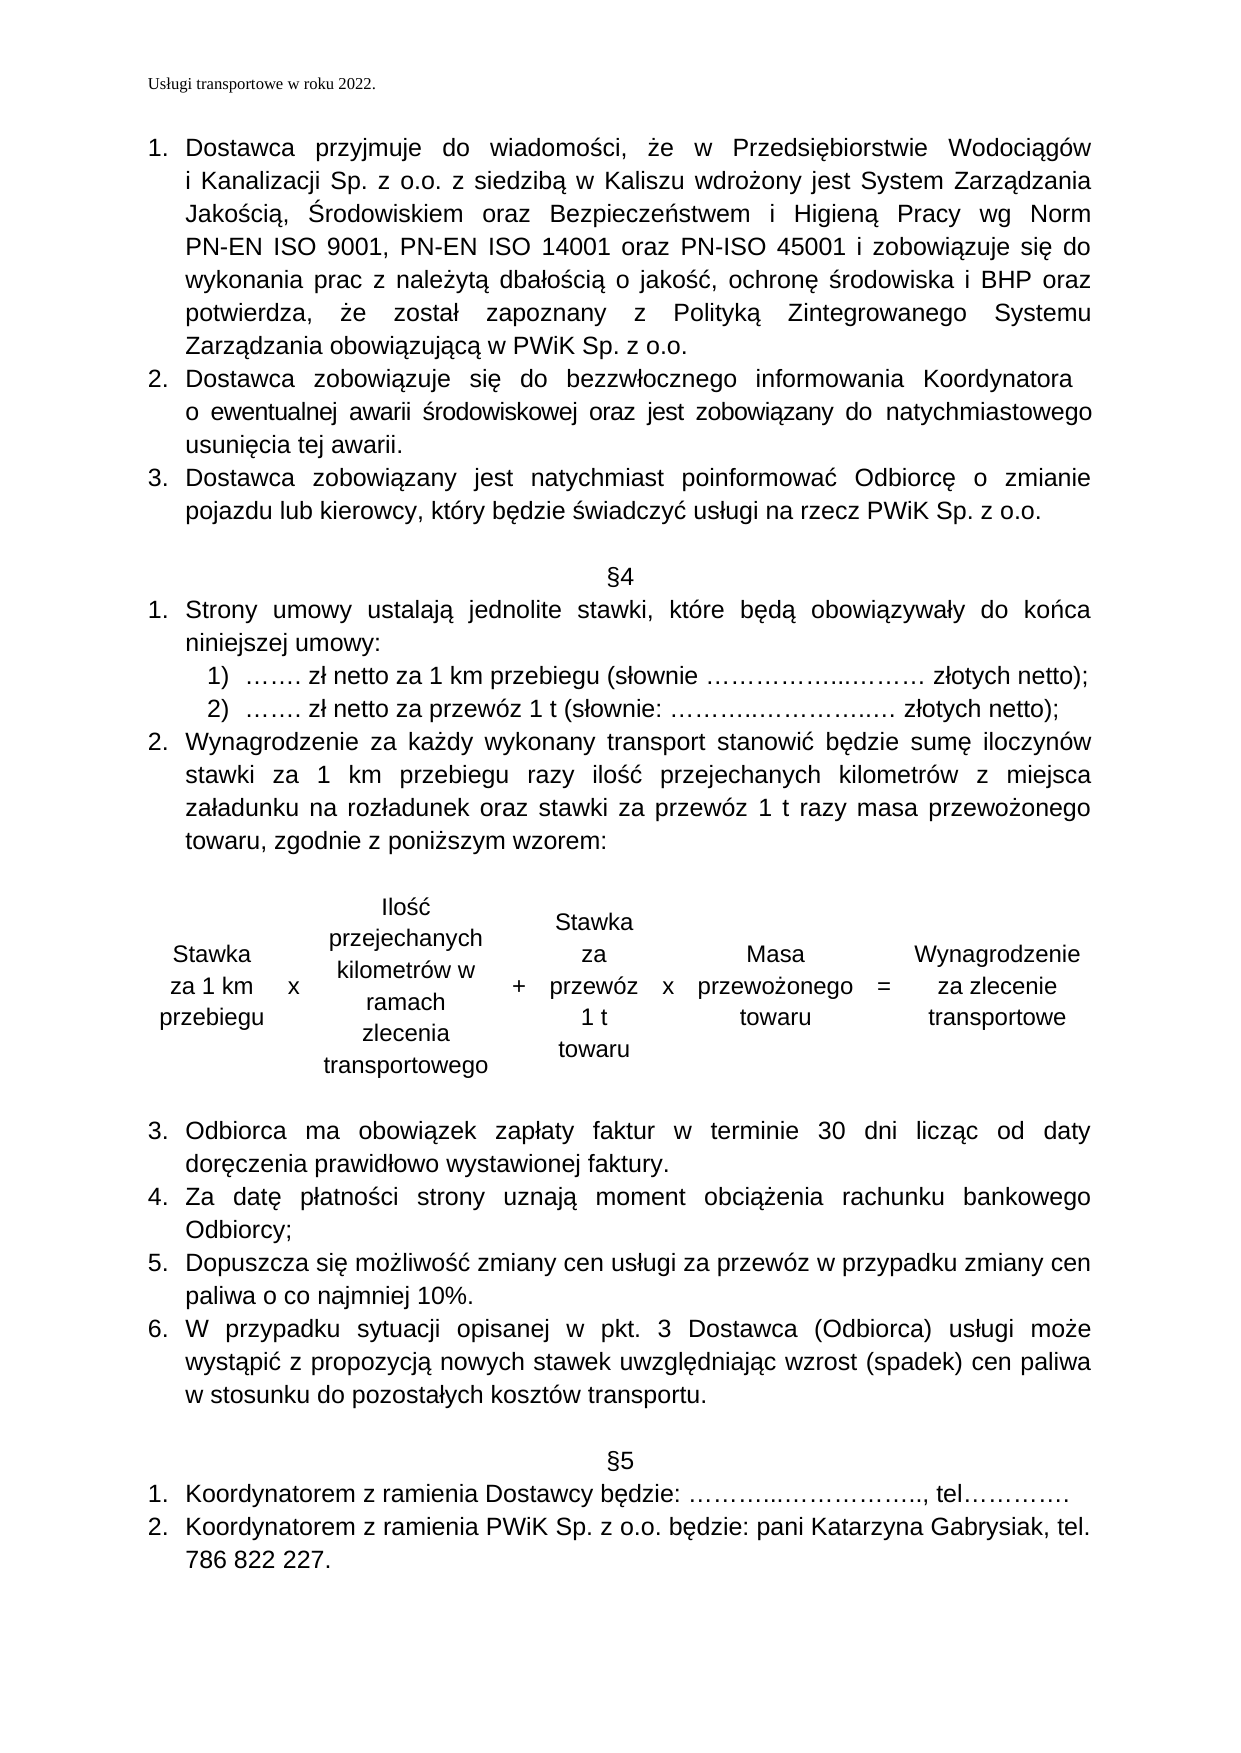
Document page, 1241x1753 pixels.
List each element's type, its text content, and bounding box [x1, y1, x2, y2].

list Koordynatorem z ramienia Dostawcy będzie: ………...…………….., tel…………. [148, 1479, 1092, 1508]
list Za datę płatności strony uznają moment obciążenia rachunku bankowego Odbiorcy; [148, 1182, 1092, 1243]
table_header Stawka za 1 km przebiegu [148, 893, 276, 1083]
list ……. zł netto za przewóz 1 t (słownie: ………..…………..… złotych netto); [207, 694, 1092, 723]
list ……. zł netto za 1 km przebiegu (słownie ……………...……… złotych netto); [207, 661, 1092, 690]
table_header Wynagrodzenie za zlecenie transportowe [903, 893, 1092, 1083]
table_header x [650, 893, 686, 1083]
table_header x [276, 893, 312, 1083]
list Strony umowy ustalają jednolite stawki, które będą obowiązywały do końca niniejszej umowy: [148, 595, 1092, 657]
list Dopuszcza się możliwość zmiany cen usługi za przewóz w przypadku zmiany cen paliwa o co najmniej 10%. [148, 1248, 1092, 1309]
table_header = [865, 893, 903, 1083]
list Dostawca zobowiązuje się do bezzwłocznego informowania Koordynatora o ewentualnej awarii środowiskowej oraz jest zobowiązany do natychmiastowego usunięcia tej awarii. [148, 364, 1092, 459]
text §4 [148, 562, 1092, 591]
list Odbiorca ma obowiązek zapłaty faktur w terminie 30 dni licząc od daty doręczenia prawidłowo wystawionej faktury. [148, 1116, 1092, 1177]
table_header Stawka za przewóz 1 t towaru [538, 893, 650, 1083]
table_header Ilość przejechanych kilometrów w ramach zlecenia transportowego [312, 893, 499, 1083]
list Dostawca przyjmuje do wiadomości, że w Przedsiębiorstwie Wodociągów i Kanalizacji Sp. z o.o. z siedzibą w Kaliszu wdrożony jest System Zarządzania Jakością, Środowiskiem oraz Bezpieczeństwem i Higieną Pracy wg Norm PN-EN ISO 9001, PN-EN ISO 14001 oraz PN-ISO 45001 i zobowiązuje się do wykonania prac z należytą dbałością o jakość, ochronę środowiska i BHP oraz potwierdza, że został zapoznany z Polityką Zintegrowanego Systemu Zarządzania obowiązującą w PWiK Sp. z o.o. [148, 133, 1092, 360]
list W przypadku sytuacji opisanej w pkt. 3 Dostawca (Odbiorca) usługi może wystąpić z propozycją nowych stawek uwzględniając wzrost (spadek) cen paliwa w stosunku do pozostałych kosztów transportu. [148, 1314, 1092, 1408]
list Dostawca zobowiązany jest natychmiast poinformować Odbiorcę o zmianie pojazdu lub kierowcy, który będzie świadczyć usługi na rzecz PWiK Sp. z o.o. [148, 463, 1092, 525]
text §5 [148, 1446, 1092, 1474]
list Wynagrodzenie za każdy wykonany transport stanowić będzie sumę iloczynów stawki za 1 km przebiegu razy ilość przejechanych kilometrów z miejsca załadunku na rozładunek oraz stawki za przewóz 1 t razy masa przewożonego towaru, zgodnie z poniższym wzorem: [148, 727, 1092, 855]
table_header Masa przewożonego towaru [686, 893, 864, 1083]
list Koordynatorem z ramienia PWiK Sp. z o.o. będzie: pani Katarzyna Gabrysiak, tel. 786 822 227. [148, 1512, 1092, 1574]
table_header + [500, 893, 538, 1083]
